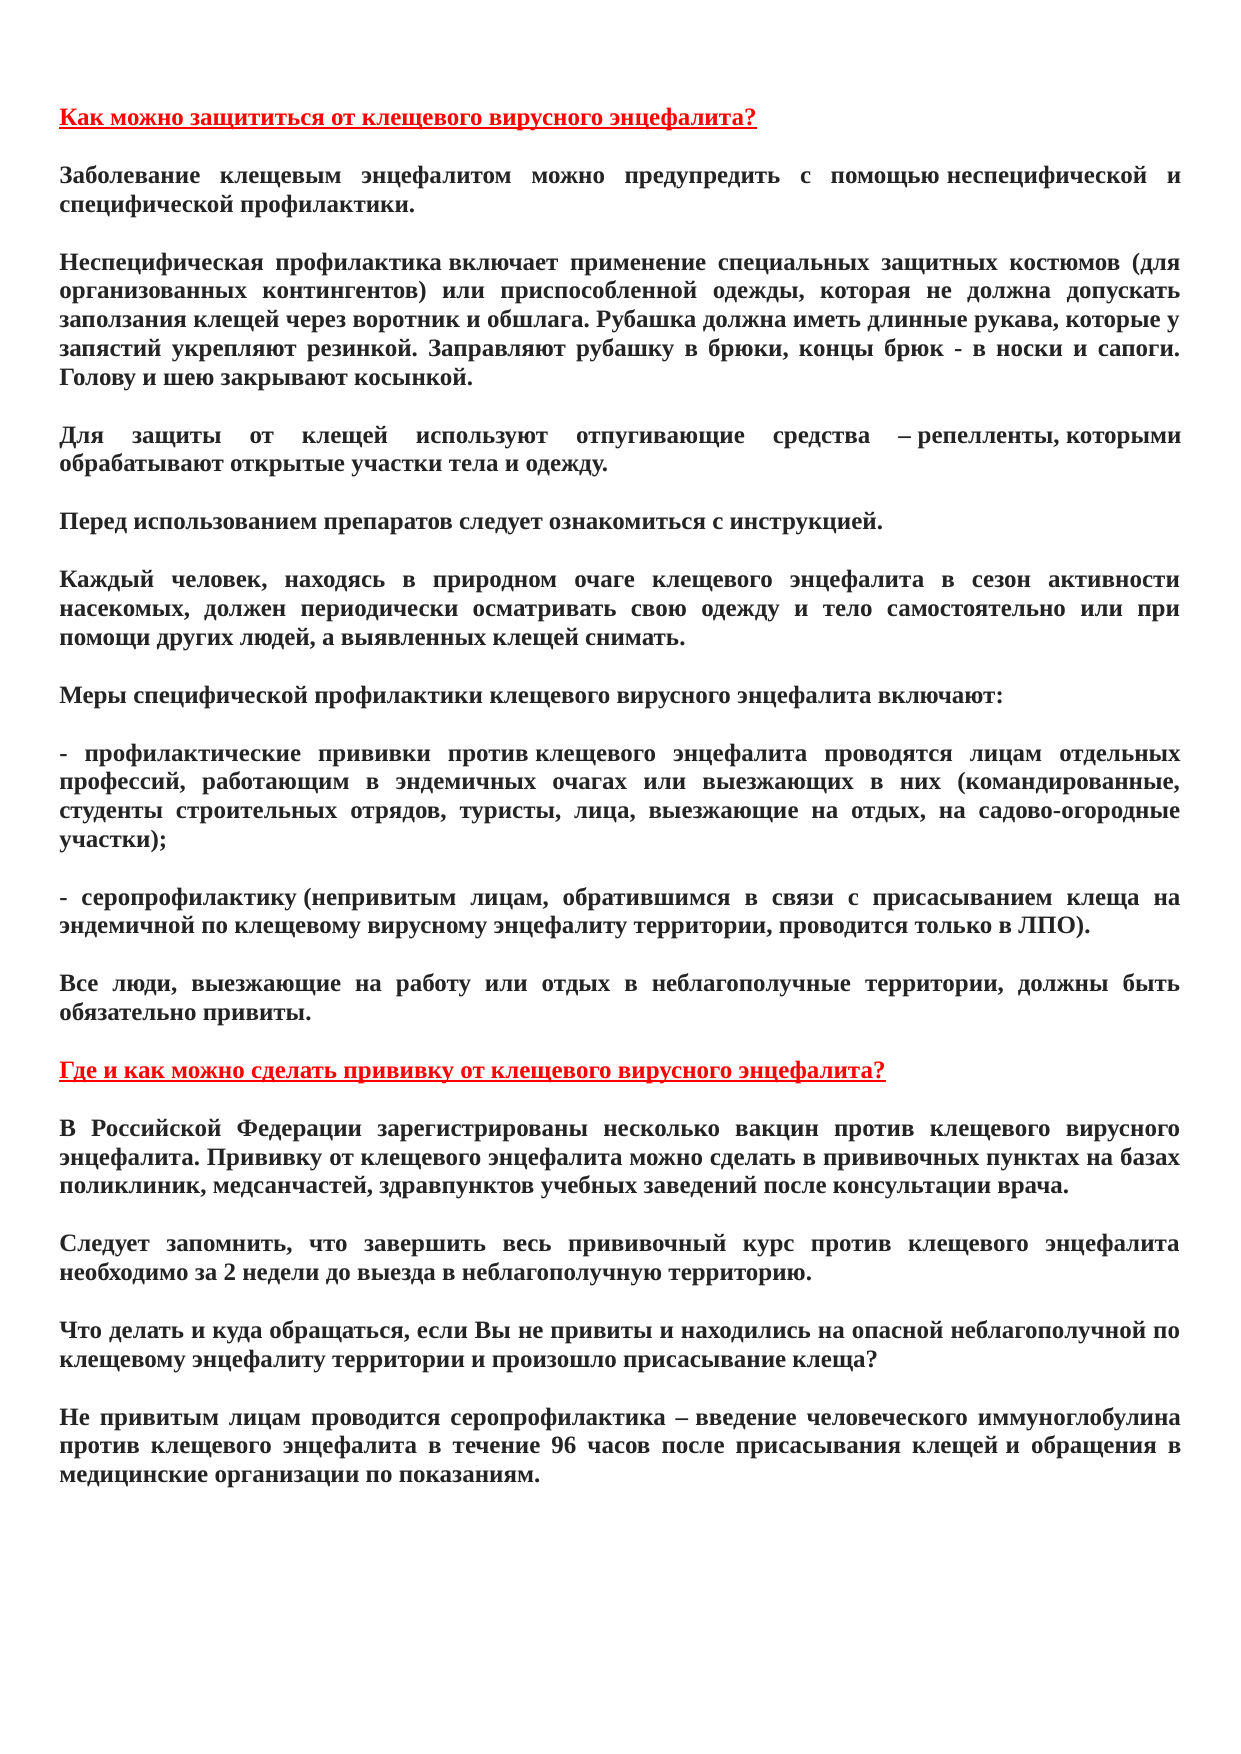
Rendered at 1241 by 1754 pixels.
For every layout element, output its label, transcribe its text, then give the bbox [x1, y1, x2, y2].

text В Российской Федерации зарегистрированы несколько вакцин против клещевого вирусного энцефалита. Прививку от клещевого энцефалита можно сделать в прививочных пунктах на базах поликлиник, медсанчастей, здравпунктов учебных заведений после консультации врача. [59, 1113, 1181, 1199]
text Каждый человек, находясь в природном очаге клещевого энцефалита в сезон активности насекомых, должен периодически осматривать свою одежду и тело самостоятельно или при помощи других людей, а выявленных клещей снимать. [59, 564, 1181, 651]
text Все люди, выезжающие на работу или отдых в неблагополучные территории, должны быть обязательно привиты. [59, 968, 1181, 1026]
text - профилактические прививки против клещевого энцефалита проводятся лицам отдельных профессий, работающим в эндемичных очагах или выезжающих в них (командированные, студенты строительных отрядов, туристы, лица, выезжающие на отдых, на садово-огородные участки); [59, 738, 1181, 853]
text Как можно защититься от клещевого вирусного энцефалита? [59, 102, 1181, 131]
text Заболевание клещевым энцефалитом можно предупредить с помощью неспецифической и специфической профилактики. [59, 160, 1181, 218]
text Неспецифическая профилактика включает применение специальных защитных костюмов (для организованных контингентов) или приспособленной одежды, которая не должна допускать заползания клещей через воротник и обшлага. Рубашка должна иметь длинные рукава, которые у запястий укрепляют резинкой. Заправляют рубашку в брюки, концы брюк - в носки и сапоги. Голову и шею закрывают косынкой. [59, 247, 1181, 391]
text Где и как можно сделать прививку от клещевого вирусного энцефалита? [59, 1055, 1181, 1084]
text Меры специфической профилактики клещевого вирусного энцефалита включают: [59, 680, 1181, 708]
text Перед использованием препаратов следует ознакомиться с инструкцией. [59, 506, 1181, 535]
text Что делать и куда обращаться, если Вы не привиты и находились на опасной неблагополучной по клещевому энцефалиту территории и произошло присасывание клеща? [59, 1315, 1181, 1373]
text Для защиты от клещей используют отпугивающие средства – репелленты, которыми обрабатывают открытые участки тела и одежду. [59, 420, 1181, 477]
text Следует запомнить, что завершить весь прививочный курс против клещевого энцефалита необходимо за 2 недели до выезда в неблагополучную территорию. [59, 1228, 1181, 1286]
text - серопрофилактику (непривитым лицам, обратившимся в связи с присасыванием клеща на эндемичной по клещевому вирусному энцефалиту территории, проводится только в ЛПО). [59, 882, 1181, 939]
text Не привитым лицам проводится серопрофилактика – введение человеческого иммуноглобулина против клещевого энцефалита в течение 96 часов после присасывания клещей и обращения в медицинские организации по показаниям. [59, 1402, 1181, 1488]
